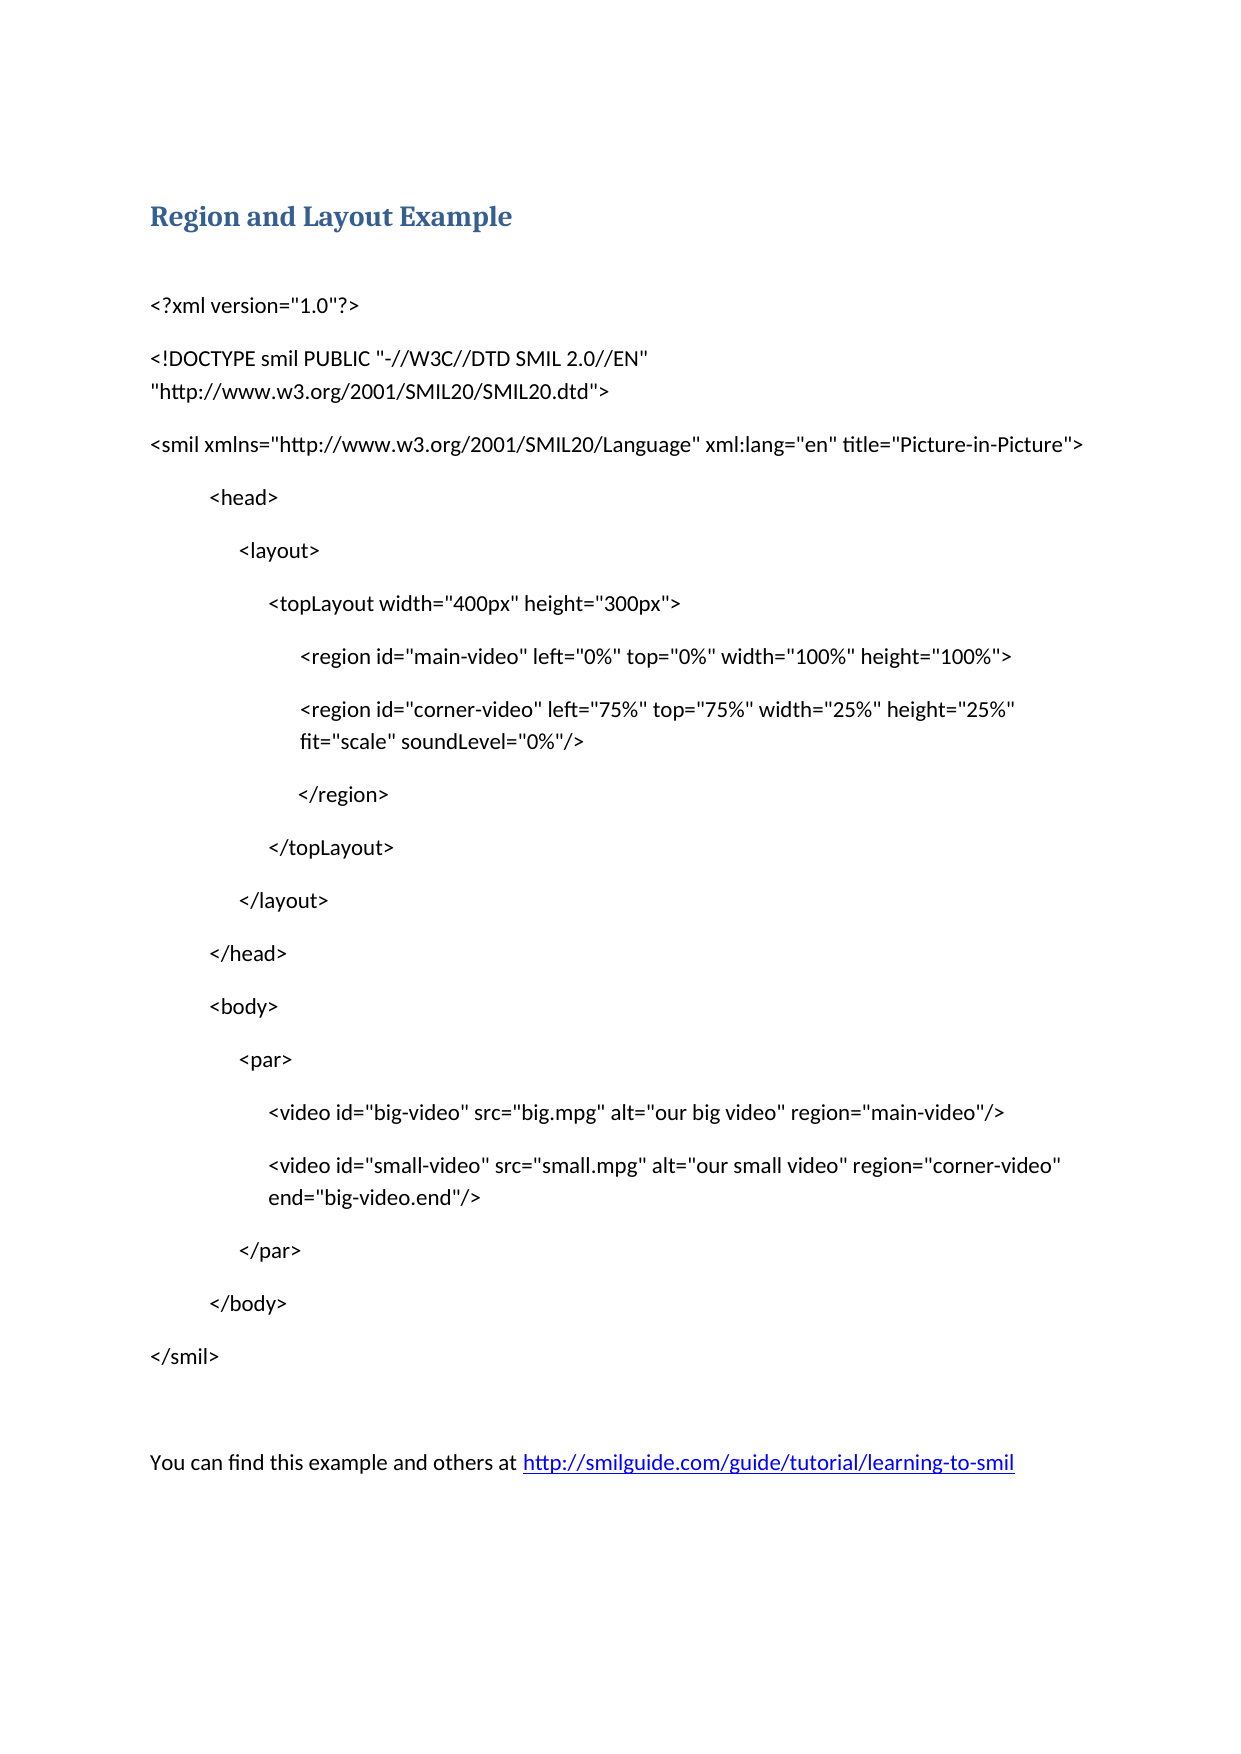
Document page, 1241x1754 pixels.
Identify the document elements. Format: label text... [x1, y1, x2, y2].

text <region id="corner-video" left="75%" top="75%" width="25%" height="25%" fit="scale" soundLevel="0%"/> [300, 695, 1090, 755]
text <par> [150, 1045, 1090, 1073]
text <video id="big-video" src="big.mpg" alt="our big video" region="main-video"/> [268, 1098, 1090, 1126]
text <video id="small-video" src="small.mpg" alt="our small video" region="corner-video" end="big-video.end"/> [268, 1151, 1090, 1211]
text </smil> [150, 1342, 1090, 1371]
text <!DOCTYPE smil PUBLIC "-//W3C//DTD SMIL 2.0//EN" "http://www.w3.org/2001/SMIL20/SMIL20.dtd"> [150, 344, 1090, 405]
text <body> [150, 992, 1090, 1020]
text <region id="main-video" left="0%" top="0%" width="100%" height="100%"> [150, 642, 1090, 670]
text </head> [150, 939, 1090, 967]
text </layout> [150, 886, 1090, 914]
text You can find this example and others at http://smilguide.com/guide/tutorial/learning-to-smil [150, 1448, 1090, 1477]
text </body> [150, 1289, 1090, 1317]
text <topLayout width="400px" height="300px"> [150, 589, 1090, 617]
text <smil xmlns="http://www.w3.org/2001/SMIL20/Language" xml:lang="en" title="Picture-in-Picture"> [150, 430, 1090, 458]
text </region> [268, 780, 1090, 808]
text </topLayout> [150, 833, 1090, 861]
text <layout> [150, 536, 1090, 564]
text <?xml version="1.0"?> [150, 292, 1090, 319]
text </par> [150, 1236, 1090, 1264]
text <head> [150, 483, 1090, 511]
subtitle Region and Layout Example [150, 200, 1090, 233]
